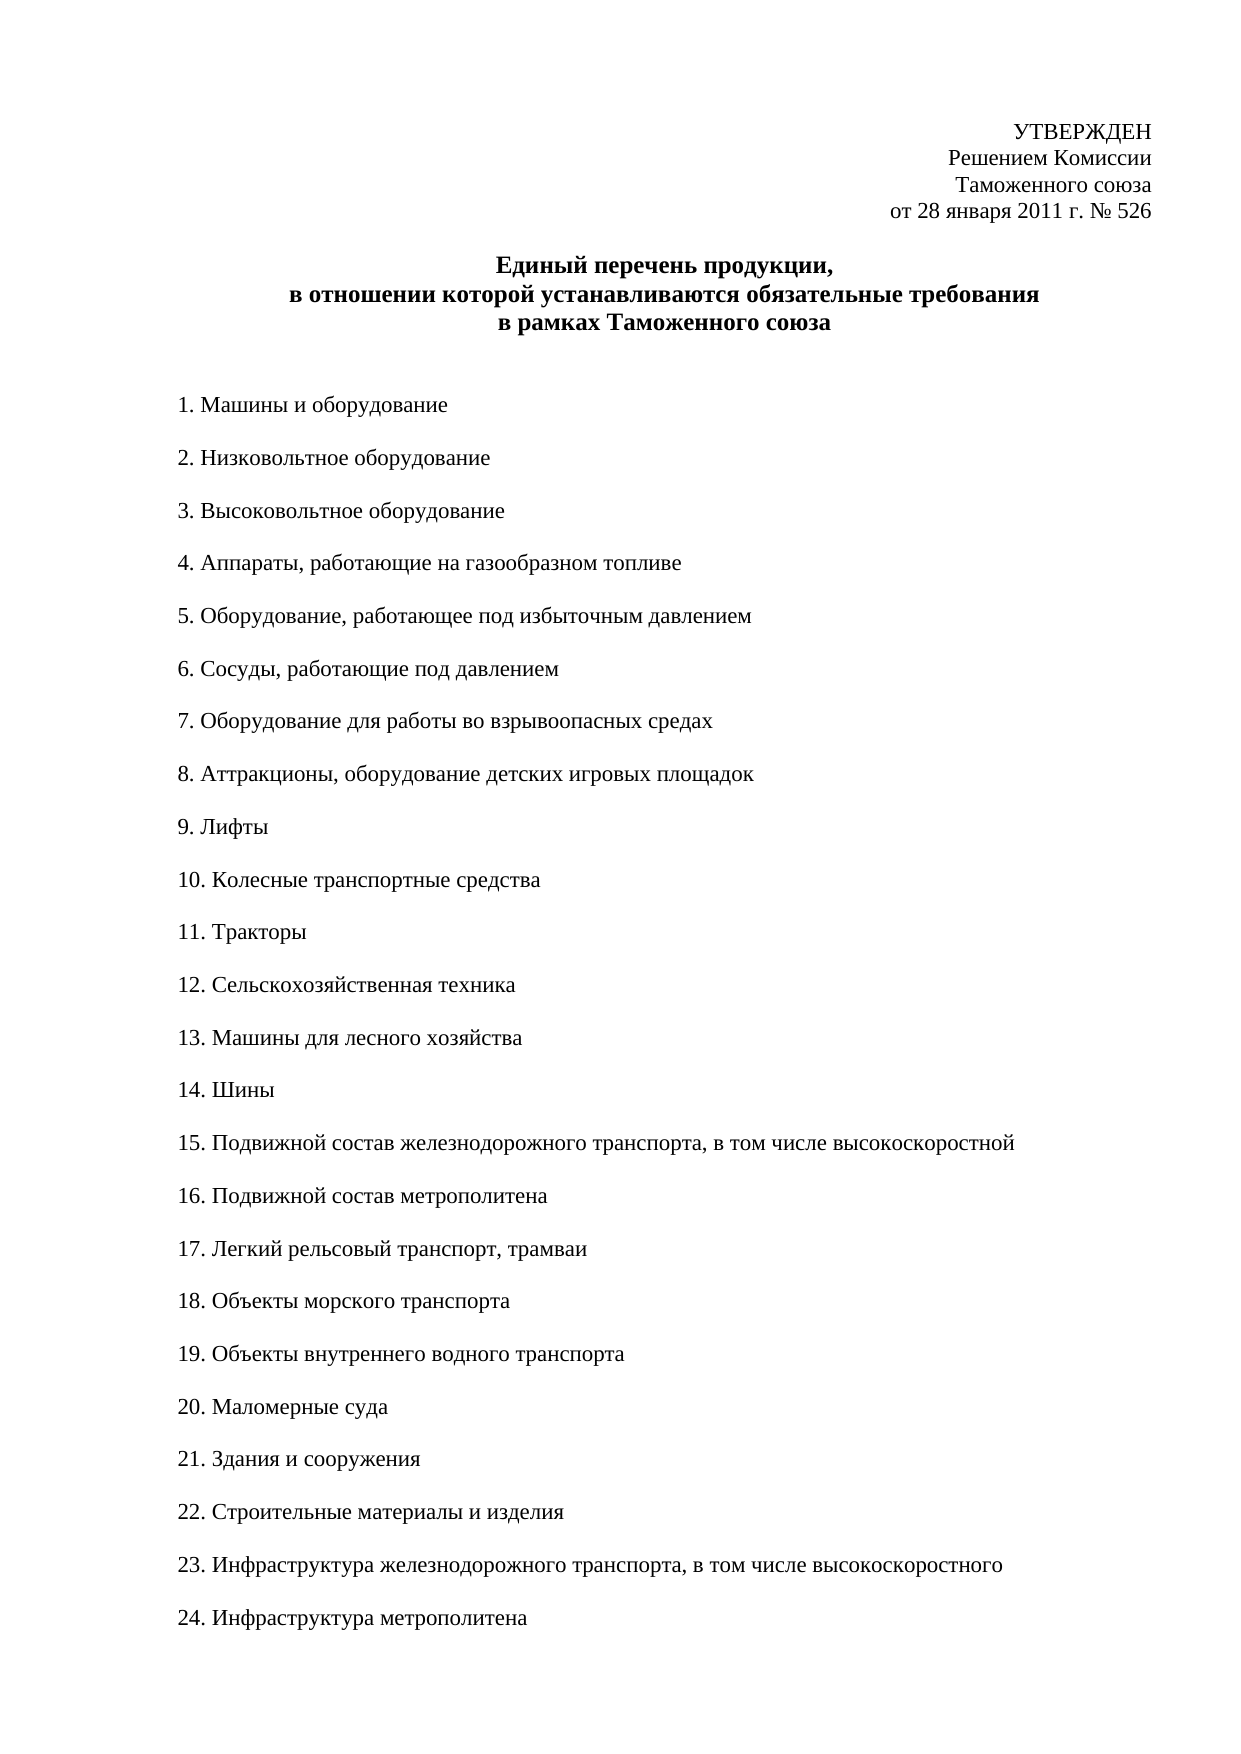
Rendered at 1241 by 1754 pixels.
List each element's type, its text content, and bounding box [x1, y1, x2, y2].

text 16. Подвижной состав метрополитена [177, 1182, 1152, 1208]
text Единый перечень продукции, [177, 250, 1152, 279]
text 4. Аппараты, работающие на газообразном топливе [177, 549, 1152, 576]
text от 28 января 2011 г. № 526 [177, 197, 1152, 223]
text в отношении которой устанавливаются обязательные требования [177, 279, 1152, 307]
text 13. Машины для лесного хозяйства [177, 1024, 1152, 1050]
text 7. Оборудование для работы во взрывоопасных средах [177, 707, 1152, 734]
text 23. Инфраструктура железнодорожного транспорта, в том числе высокоскоростного [177, 1551, 1152, 1577]
text Таможенного союза [177, 171, 1152, 197]
text 8. Аттракционы, оборудование детских игровых площадок [177, 760, 1152, 787]
text УТВЕРЖДЕН [177, 118, 1152, 144]
text 22. Строительные материалы и изделия [177, 1498, 1152, 1524]
text 11. Тракторы [177, 918, 1152, 945]
text 9. Лифты [177, 813, 1152, 839]
text 21. Здания и сооружения [177, 1445, 1152, 1472]
text в рамках Таможенного союза [177, 307, 1152, 336]
text 12. Сельскохозяйственная техника [177, 971, 1152, 997]
text Решением Комиссии [177, 144, 1152, 171]
text 2. Низковольтное оборудование [177, 444, 1152, 470]
text 20. Маломерные суда [177, 1393, 1152, 1419]
text 24. Инфраструктура метрополитена [177, 1603, 1152, 1630]
text 5. Оборудование, работающее под избыточным давлением [177, 602, 1152, 628]
text 18. Объекты морского транспорта [177, 1287, 1152, 1314]
text 6. Сосуды, работающие под давлением [177, 655, 1152, 681]
text 1. Машины и оборудование [177, 391, 1152, 418]
text 14. Шины [177, 1076, 1152, 1103]
text 3. Высоковольтное оборудование [177, 497, 1152, 523]
text 19. Объекты внутреннего водного транспорта [177, 1340, 1152, 1366]
text 15. Подвижной состав железнодорожного транспорта, в том числе высокоскоростной [177, 1129, 1152, 1156]
text 17. Легкий рельсовый транспорт, трамваи [177, 1234, 1152, 1261]
text 10. Колесные транспортные средства [177, 866, 1152, 892]
